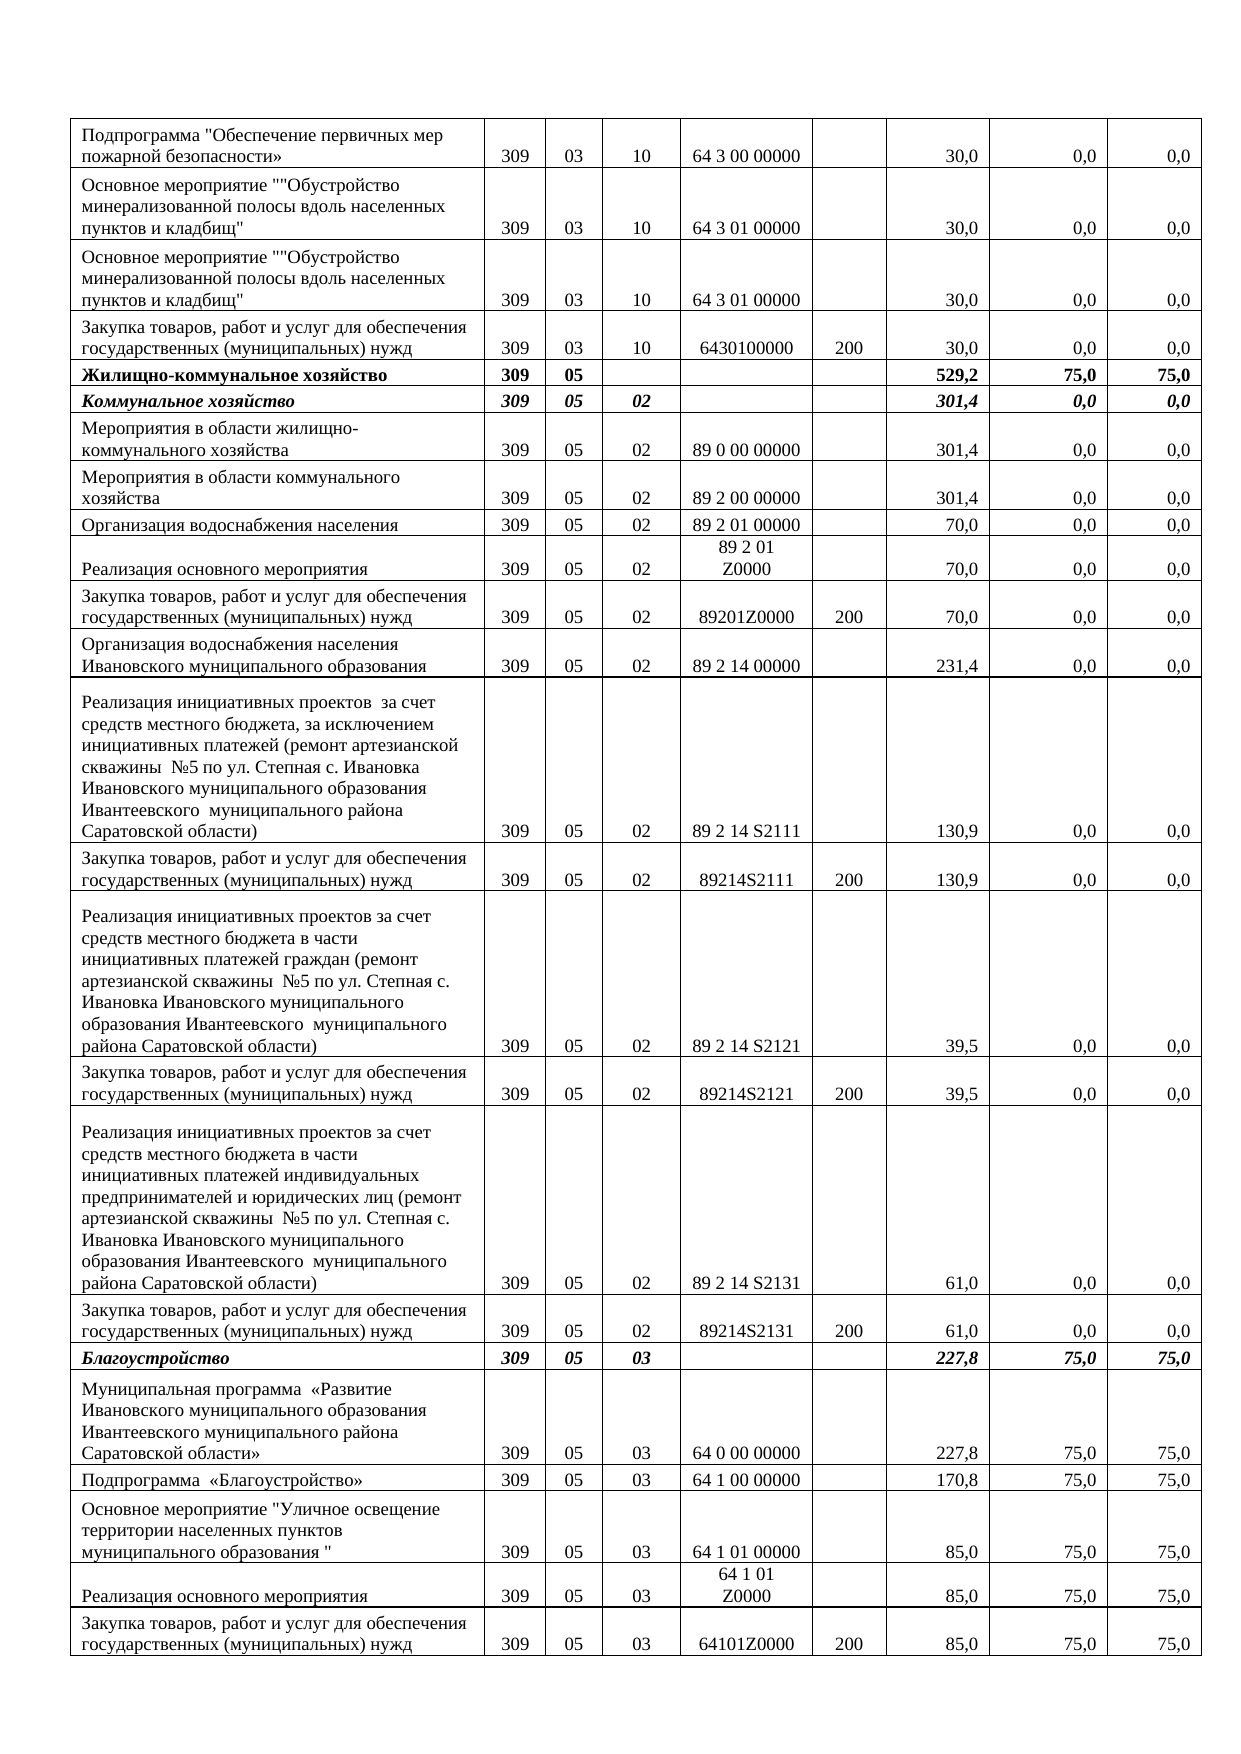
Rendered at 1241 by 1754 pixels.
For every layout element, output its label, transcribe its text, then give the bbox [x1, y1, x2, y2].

table_cell 05 [546, 1370, 602, 1464]
table_cell [813, 240, 886, 310]
table_cell 05 [546, 386, 602, 412]
table_cell 05 [546, 536, 602, 579]
table_cell 0,0 [1108, 311, 1201, 359]
table_cell 85,0 [887, 1491, 989, 1562]
table_cell 301,4 [887, 461, 989, 509]
table_cell Реализация основного мероприятия [71, 536, 484, 579]
table_cell 02 [603, 891, 680, 1056]
table_cell 10 [603, 168, 680, 238]
table_cell 61,0 [887, 1295, 989, 1342]
table_cell 0,0 [990, 536, 1107, 579]
table_cell Закупка товаров, работ и услуг для обеспечения государственных (муниципальных) нужд [71, 311, 484, 359]
table_cell 0,0 [990, 119, 1107, 167]
table_cell 05 [546, 413, 602, 460]
table_cell 309 [485, 1106, 545, 1293]
table_cell 75,0 [1108, 1343, 1201, 1368]
table_cell 0,0 [990, 1295, 1107, 1342]
table_cell 130,9 [887, 843, 989, 890]
table_cell 05 [546, 360, 602, 385]
table_cell 05 [546, 891, 602, 1056]
table_cell 89214S2111 [681, 843, 812, 890]
table_cell Основное мероприятие "Уличное освещение территории населенных пунктов муниципального образования " [71, 1491, 484, 1562]
table_cell 64101Z0000 [681, 1608, 812, 1655]
table_cell Организация водоснабжения населения [71, 510, 484, 535]
table_cell 6430100000 [681, 311, 812, 359]
table_cell 0,0 [990, 891, 1107, 1056]
table_cell Закупка товаров, работ и услуг для обеспечения государственных (муниципальных) нужд [71, 1295, 484, 1342]
table_cell [813, 891, 886, 1056]
table_cell 75,0 [990, 1370, 1107, 1464]
table_cell 89 2 01 00000 [681, 510, 812, 535]
table_cell 75,0 [990, 1491, 1107, 1562]
table_cell [813, 168, 886, 238]
table_cell Закупка товаров, работ и услуг для обеспечения государственных (муниципальных) нужд [71, 843, 484, 890]
table_cell 10 [603, 119, 680, 167]
table_cell [681, 360, 812, 385]
table_cell 309 [485, 168, 545, 238]
table_cell [813, 386, 886, 412]
table_cell 0,0 [990, 1057, 1107, 1104]
table_cell 75,0 [990, 1608, 1107, 1655]
table_cell Реализация инициативных проектов за счет средств местного бюджета, за исключением инициативных платежей (ремонт артезианской скважины №5 по ул. Степная с. Ивановка Ивановского муниципального образования Ивантеевского муниципального района Саратовской области) [71, 678, 484, 842]
table_cell 89 2 01 Z0000 [681, 536, 812, 579]
table_cell 30,0 [887, 168, 989, 238]
table_cell [813, 119, 886, 167]
table_cell 05 [546, 1343, 602, 1368]
table_cell 30,0 [887, 119, 989, 167]
table_cell 39,5 [887, 891, 989, 1056]
table_cell 0,0 [990, 240, 1107, 310]
table_cell 64 1 01 Z0000 [681, 1563, 812, 1606]
table_cell Закупка товаров, работ и услуг для обеспечения государственных (муниципальных) нужд [71, 1608, 484, 1655]
table_cell Основное мероприятие ""Обустройство минерализованной полосы вдоль населенных пунктов и кладбищ" [71, 240, 484, 310]
table_cell 309 [485, 1370, 545, 1464]
table_cell 05 [546, 1057, 602, 1104]
table_cell 03 [603, 1491, 680, 1562]
table_cell 03 [603, 1465, 680, 1490]
table_cell [813, 1465, 886, 1490]
table_cell Реализация основного мероприятия [71, 1563, 484, 1606]
table_cell 0,0 [1108, 891, 1201, 1056]
table_cell 309 [485, 461, 545, 509]
table_cell 309 [485, 510, 545, 535]
table_cell 64 1 01 00000 [681, 1491, 812, 1562]
table_cell 05 [546, 1106, 602, 1293]
table_cell 02 [603, 1057, 680, 1104]
table_cell Подпрограмма "Обеспечение первичных мер пожарной безопасности» [71, 119, 484, 167]
table_cell 227,8 [887, 1343, 989, 1368]
table_cell 0,0 [1108, 461, 1201, 509]
table_cell 0,0 [990, 629, 1107, 676]
table_cell Подпрограмма «Благоустройство» [71, 1465, 484, 1490]
table_cell Закупка товаров, работ и услуг для обеспечения государственных (муниципальных) нужд [71, 1057, 484, 1104]
table_cell 03 [546, 168, 602, 238]
table_cell 75,0 [1108, 1370, 1201, 1464]
table_cell 85,0 [887, 1563, 989, 1606]
table_cell [681, 386, 812, 412]
table_cell Реализация инициативных проектов за счет средств местного бюджета в части инициативных платежей граждан (ремонт артезианской скважины №5 по ул. Степная с. Ивановка Ивановского муниципального образования Ивантеевского муниципального района Саратовской области) [71, 891, 484, 1056]
table_cell 0,0 [1108, 168, 1201, 238]
table_cell 02 [603, 629, 680, 676]
table_cell [813, 1563, 886, 1606]
table_cell Основное мероприятие ""Обустройство минерализованной полосы вдоль населенных пунктов и кладбищ" [71, 168, 484, 238]
table_cell 309 [485, 1608, 545, 1655]
table_cell 05 [546, 1608, 602, 1655]
table_cell 0,0 [1108, 581, 1201, 628]
table_cell 309 [485, 1491, 545, 1562]
table_cell Реализация инициативных проектов за счет средств местного бюджета в части инициативных платежей индивидуальных предпринимателей и юридических лиц (ремонт артезианской скважины №5 по ул. Степная с. Ивановка Ивановского муниципального образования Ивантеевского муниципального района Саратовской области) [71, 1106, 484, 1293]
table_cell 30,0 [887, 240, 989, 310]
table_cell 200 [813, 843, 886, 890]
table_cell [813, 629, 886, 676]
table_cell 170,8 [887, 1465, 989, 1490]
table_cell 231,4 [887, 629, 989, 676]
table_cell 89 2 14 00000 [681, 629, 812, 676]
table_cell 05 [546, 1295, 602, 1342]
table_cell 75,0 [1108, 1465, 1201, 1490]
table_cell [813, 536, 886, 579]
table_cell 0,0 [1108, 413, 1201, 460]
table_cell 64 3 01 00000 [681, 168, 812, 238]
table_cell [813, 413, 886, 460]
table_cell 64 0 00 00000 [681, 1370, 812, 1464]
table_cell 0,0 [990, 1106, 1107, 1293]
table_cell 0,0 [990, 168, 1107, 238]
table_cell 10 [603, 240, 680, 310]
table_cell 03 [603, 1343, 680, 1368]
table_cell 301,4 [887, 386, 989, 412]
table_cell 02 [603, 510, 680, 535]
table_cell 05 [546, 629, 602, 676]
table_cell 75,0 [1108, 1563, 1201, 1606]
table_cell 75,0 [990, 1563, 1107, 1606]
table_cell 61,0 [887, 1106, 989, 1293]
table_cell 75,0 [990, 360, 1107, 385]
table_cell 02 [603, 386, 680, 412]
table_cell 05 [546, 510, 602, 535]
table_cell 130,9 [887, 678, 989, 842]
table_cell 309 [485, 843, 545, 890]
table_cell 0,0 [990, 678, 1107, 842]
table_cell 0,0 [1108, 1057, 1201, 1104]
table_cell 309 [485, 311, 545, 359]
table_cell 309 [485, 678, 545, 842]
table_cell 89 2 14 S2121 [681, 891, 812, 1056]
table_cell 89 0 00 00000 [681, 413, 812, 460]
table_cell 309 [485, 119, 545, 167]
table_cell 309 [485, 360, 545, 385]
table_cell 64 3 00 00000 [681, 119, 812, 167]
table_cell 75,0 [1108, 1491, 1201, 1562]
table_cell Благоустройство [71, 1343, 484, 1368]
table_cell 05 [546, 843, 602, 890]
table_cell 03 [546, 119, 602, 167]
table_cell 200 [813, 311, 886, 359]
table_cell 0,0 [1108, 843, 1201, 890]
table_cell 02 [603, 1295, 680, 1342]
table_cell 309 [485, 536, 545, 579]
table_cell Жилищно-коммунальное хозяйство [71, 360, 484, 385]
table_cell 0,0 [990, 581, 1107, 628]
table_cell Мероприятия в области коммунального хозяйства [71, 461, 484, 509]
table_cell 0,0 [1108, 1106, 1201, 1293]
table_cell 85,0 [887, 1608, 989, 1655]
table_cell [813, 678, 886, 842]
table_cell [813, 1343, 886, 1368]
table_cell 0,0 [990, 510, 1107, 535]
table_cell 309 [485, 891, 545, 1056]
table_cell 75,0 [990, 1343, 1107, 1368]
table_cell 03 [546, 311, 602, 359]
table_cell [813, 461, 886, 509]
table_cell Закупка товаров, работ и услуг для обеспечения государственных (муниципальных) нужд [71, 581, 484, 628]
table_cell 39,5 [887, 1057, 989, 1104]
table_cell 89 2 00 00000 [681, 461, 812, 509]
table_cell 02 [603, 843, 680, 890]
table_cell 309 [485, 413, 545, 460]
table_cell 02 [603, 581, 680, 628]
table_cell Организация водоснабжения населения Ивановского муниципального образования [71, 629, 484, 676]
table_cell 0,0 [990, 843, 1107, 890]
table_cell 03 [546, 240, 602, 310]
table_cell 89201Z0000 [681, 581, 812, 628]
table_cell 0,0 [990, 386, 1107, 412]
table_cell 02 [603, 678, 680, 842]
table_cell 02 [603, 1106, 680, 1293]
table_cell 75,0 [1108, 1608, 1201, 1655]
table_cell 05 [546, 678, 602, 842]
table_cell [813, 360, 886, 385]
table_cell [813, 510, 886, 535]
table_cell 200 [813, 1608, 886, 1655]
table_cell [813, 1370, 886, 1464]
table_cell Муниципальная программа «Развитие Ивановского муниципального образования Ивантеевского муниципального района Саратовской области» [71, 1370, 484, 1464]
table_cell 0,0 [1108, 629, 1201, 676]
table_cell [603, 360, 680, 385]
table_cell 0,0 [1108, 386, 1201, 412]
table_cell 309 [485, 240, 545, 310]
table_cell 89214S2131 [681, 1295, 812, 1342]
table_cell 02 [603, 536, 680, 579]
table_cell 02 [603, 413, 680, 460]
table_cell 75,0 [990, 1465, 1107, 1490]
table_cell 89214S2121 [681, 1057, 812, 1104]
table_cell 529,2 [887, 360, 989, 385]
table_cell 309 [485, 1563, 545, 1606]
table_cell 64 3 01 00000 [681, 240, 812, 310]
table_cell 64 1 00 00000 [681, 1465, 812, 1490]
table_cell Коммунальное хозяйство [71, 386, 484, 412]
table_cell Мероприятия в области жилищно-коммунального хозяйства [71, 413, 484, 460]
table_cell 200 [813, 1295, 886, 1342]
table_cell 03 [603, 1608, 680, 1655]
table_cell 0,0 [1108, 1295, 1201, 1342]
table_cell 89 2 14 S2111 [681, 678, 812, 842]
table_cell 02 [603, 461, 680, 509]
table_cell 70,0 [887, 536, 989, 579]
table_cell 309 [485, 581, 545, 628]
table_cell 309 [485, 1343, 545, 1368]
table_cell 05 [546, 1491, 602, 1562]
table_cell 0,0 [990, 413, 1107, 460]
table_cell 309 [485, 1295, 545, 1342]
table_cell 0,0 [1108, 510, 1201, 535]
table_cell 0,0 [990, 311, 1107, 359]
table_cell 05 [546, 581, 602, 628]
table_cell 301,4 [887, 413, 989, 460]
table_cell 309 [485, 1465, 545, 1490]
table_cell 200 [813, 1057, 886, 1104]
table_cell [813, 1106, 886, 1293]
table_cell 200 [813, 581, 886, 628]
table_cell 227,8 [887, 1370, 989, 1464]
table_cell 309 [485, 386, 545, 412]
table_cell 0,0 [1108, 536, 1201, 579]
table_cell 05 [546, 1563, 602, 1606]
table_cell 05 [546, 1465, 602, 1490]
table_cell 75,0 [1108, 360, 1201, 385]
table_cell 0,0 [1108, 119, 1201, 167]
table_cell 89 2 14 S2131 [681, 1106, 812, 1293]
table_cell 05 [546, 461, 602, 509]
table_cell 0,0 [1108, 240, 1201, 310]
table_cell 70,0 [887, 510, 989, 535]
table_cell 03 [603, 1370, 680, 1464]
table_cell [681, 1343, 812, 1368]
table_cell 309 [485, 1057, 545, 1104]
table_cell 03 [603, 1563, 680, 1606]
table_cell 0,0 [990, 461, 1107, 509]
table_cell [813, 1491, 886, 1562]
table_cell 10 [603, 311, 680, 359]
table_cell 70,0 [887, 581, 989, 628]
table_cell 0,0 [1108, 678, 1201, 842]
table_cell 309 [485, 629, 545, 676]
table_cell 30,0 [887, 311, 989, 359]
